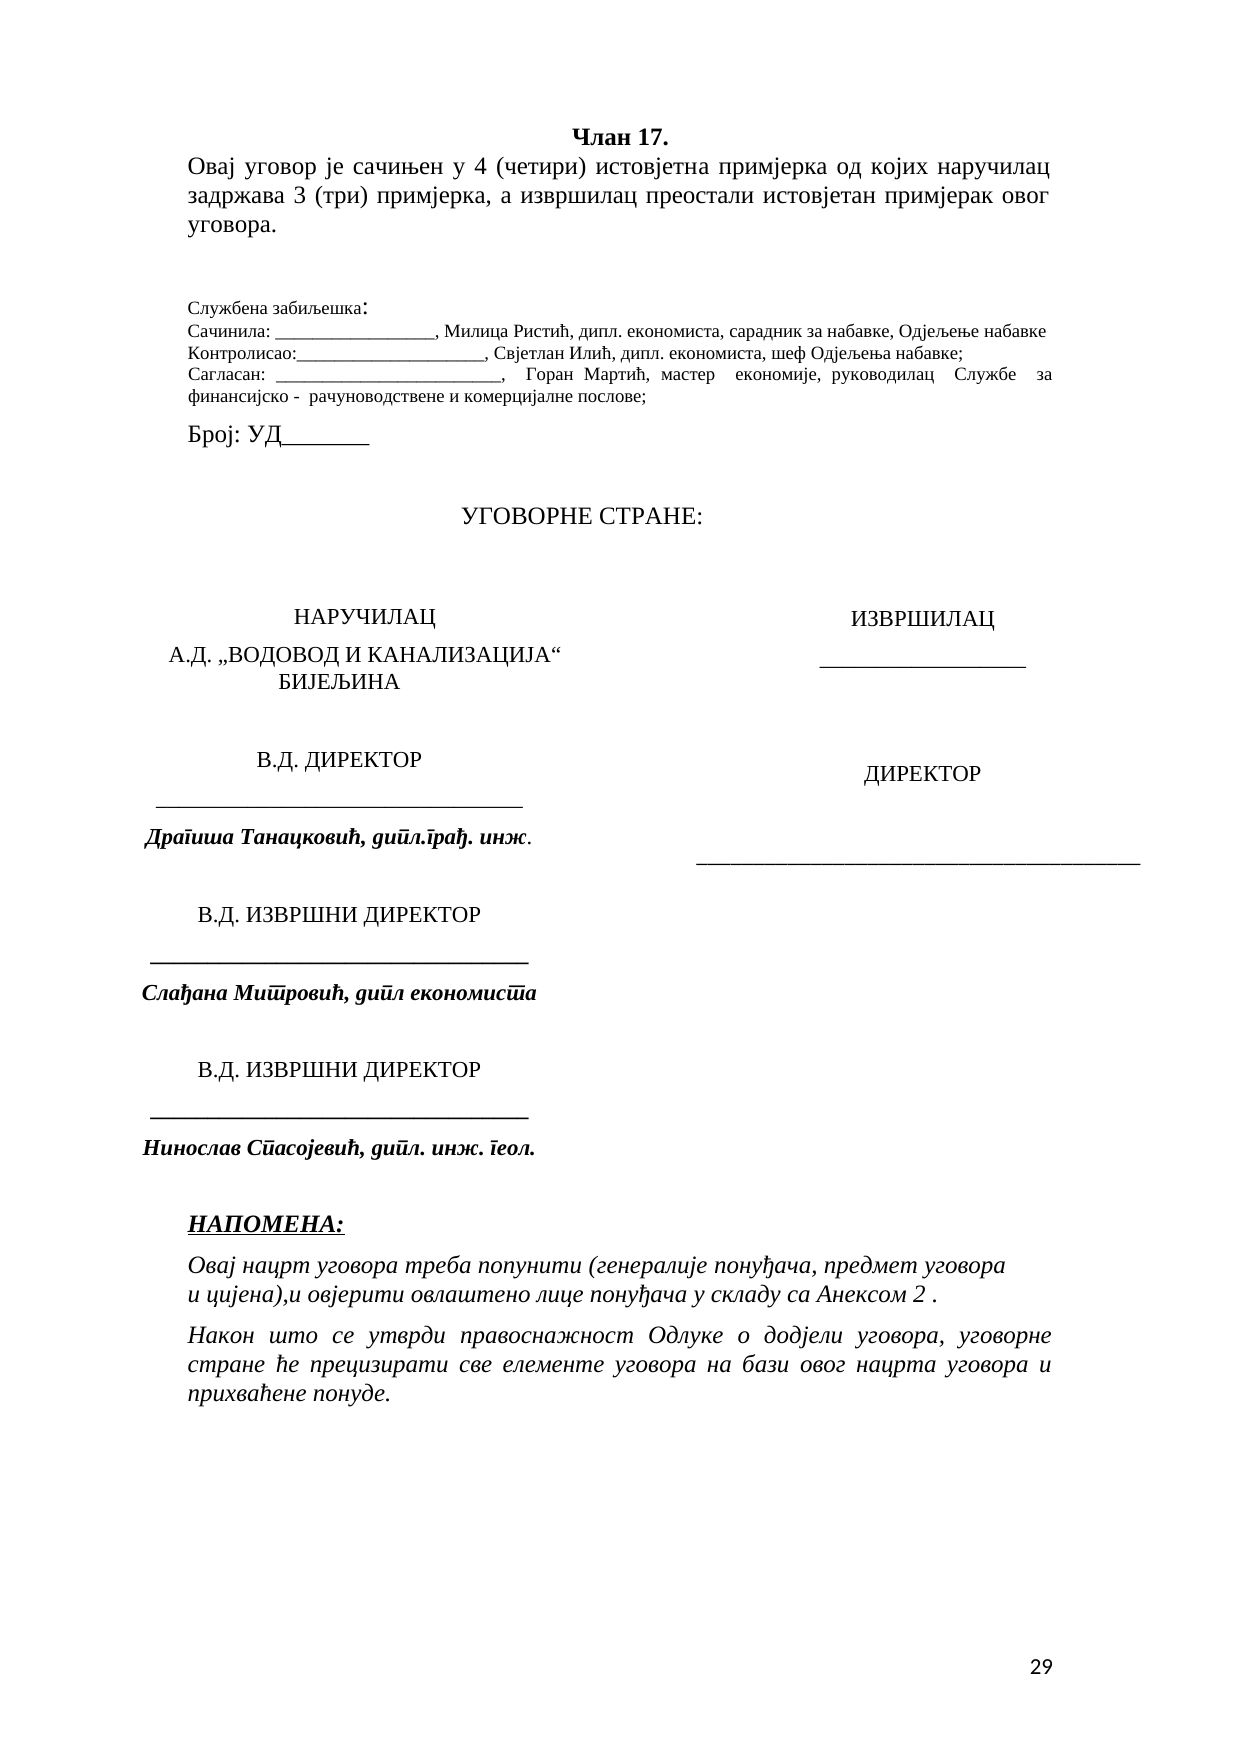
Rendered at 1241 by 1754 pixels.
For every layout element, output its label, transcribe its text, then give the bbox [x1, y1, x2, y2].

text Контролисао:____________________, Свјетлан Илић, дипл. економиста, шеф Одјељења набавке; [99, 342, 1053, 363]
text Сачинила: _________________, Милица Ристић, дипл. економиста, сарадник за набавке, Одјељење набавке [114, 320, 1050, 342]
text Члан 17. [187, 122, 1053, 151]
text Сагласан: ________________________, Горан Мартић, мастер економије, руководилац Службе за финансијско - рачуноводствене и комерцијалне послове; [188, 363, 1053, 406]
text Овај уговор је сачињен у 4 (четири) истовјетна примјерка од којих наручилац задржава 3 (три) примјерка, а извршилац преостали истовјетан примјерак овог уговора. [187, 151, 1050, 237]
text Службена забиљешка: [114, 291, 1050, 320]
text НАПОМЕНА: [187, 1209, 1007, 1238]
text УГОВОРНЕ СТРАНЕ: [114, 501, 1050, 530]
text Овај нацрт уговора треба попунити (генералије понуђача, предмет уговора и цијена),и овјерити овлаштено лице понуђача у складу са Анексом 2 . [187, 1250, 1007, 1308]
text Број: УД_______ [114, 419, 1050, 447]
text Након што се утврди правоснажност Одлуке о додјели уговора, уговорне стране ће прецизирати све елементе уговора на бази овог нацрта уговора и прихваћене понуде. [187, 1320, 1053, 1406]
